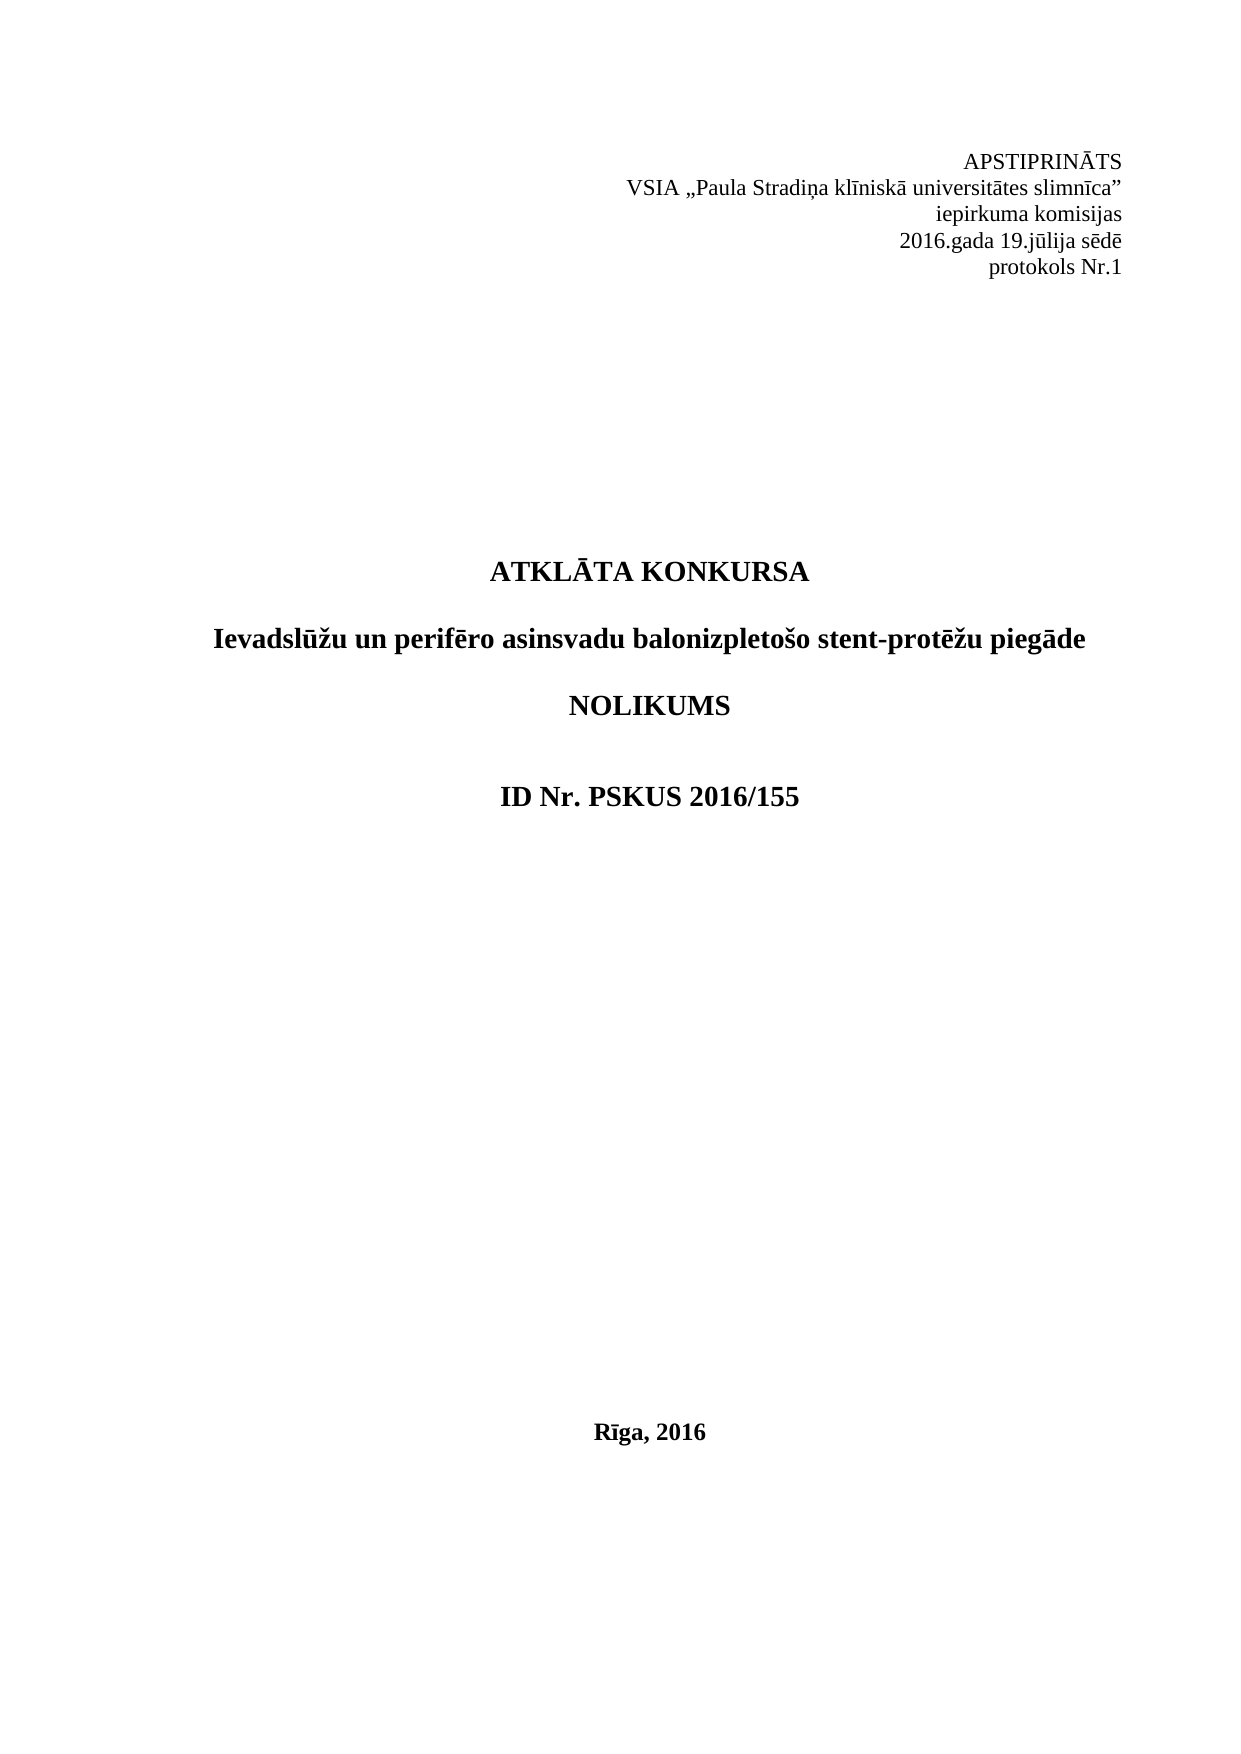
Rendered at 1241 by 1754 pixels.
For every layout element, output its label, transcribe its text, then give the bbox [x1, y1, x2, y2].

text APSTIPRINĀTS [177, 148, 1122, 174]
text VSIA „Paula Stradiņa klīniskā universitātes slimnīca” [177, 174, 1122, 200]
text 2016.gada 19.jūlija sēdē [177, 227, 1122, 253]
text Nr.1 [177, 253, 1122, 279]
text ATKLĀTA KONKURSA [177, 554, 1122, 588]
text iepirkuma komisijas [177, 200, 1122, 227]
text Ievadslūžu un perifēro asinsvadu balonizpletošo stent-protēžu piegāde [177, 621, 1122, 655]
text ID Nr. PSKUS 2016/155 [177, 779, 1122, 813]
text Rīga, 2016 [177, 1417, 1122, 1446]
